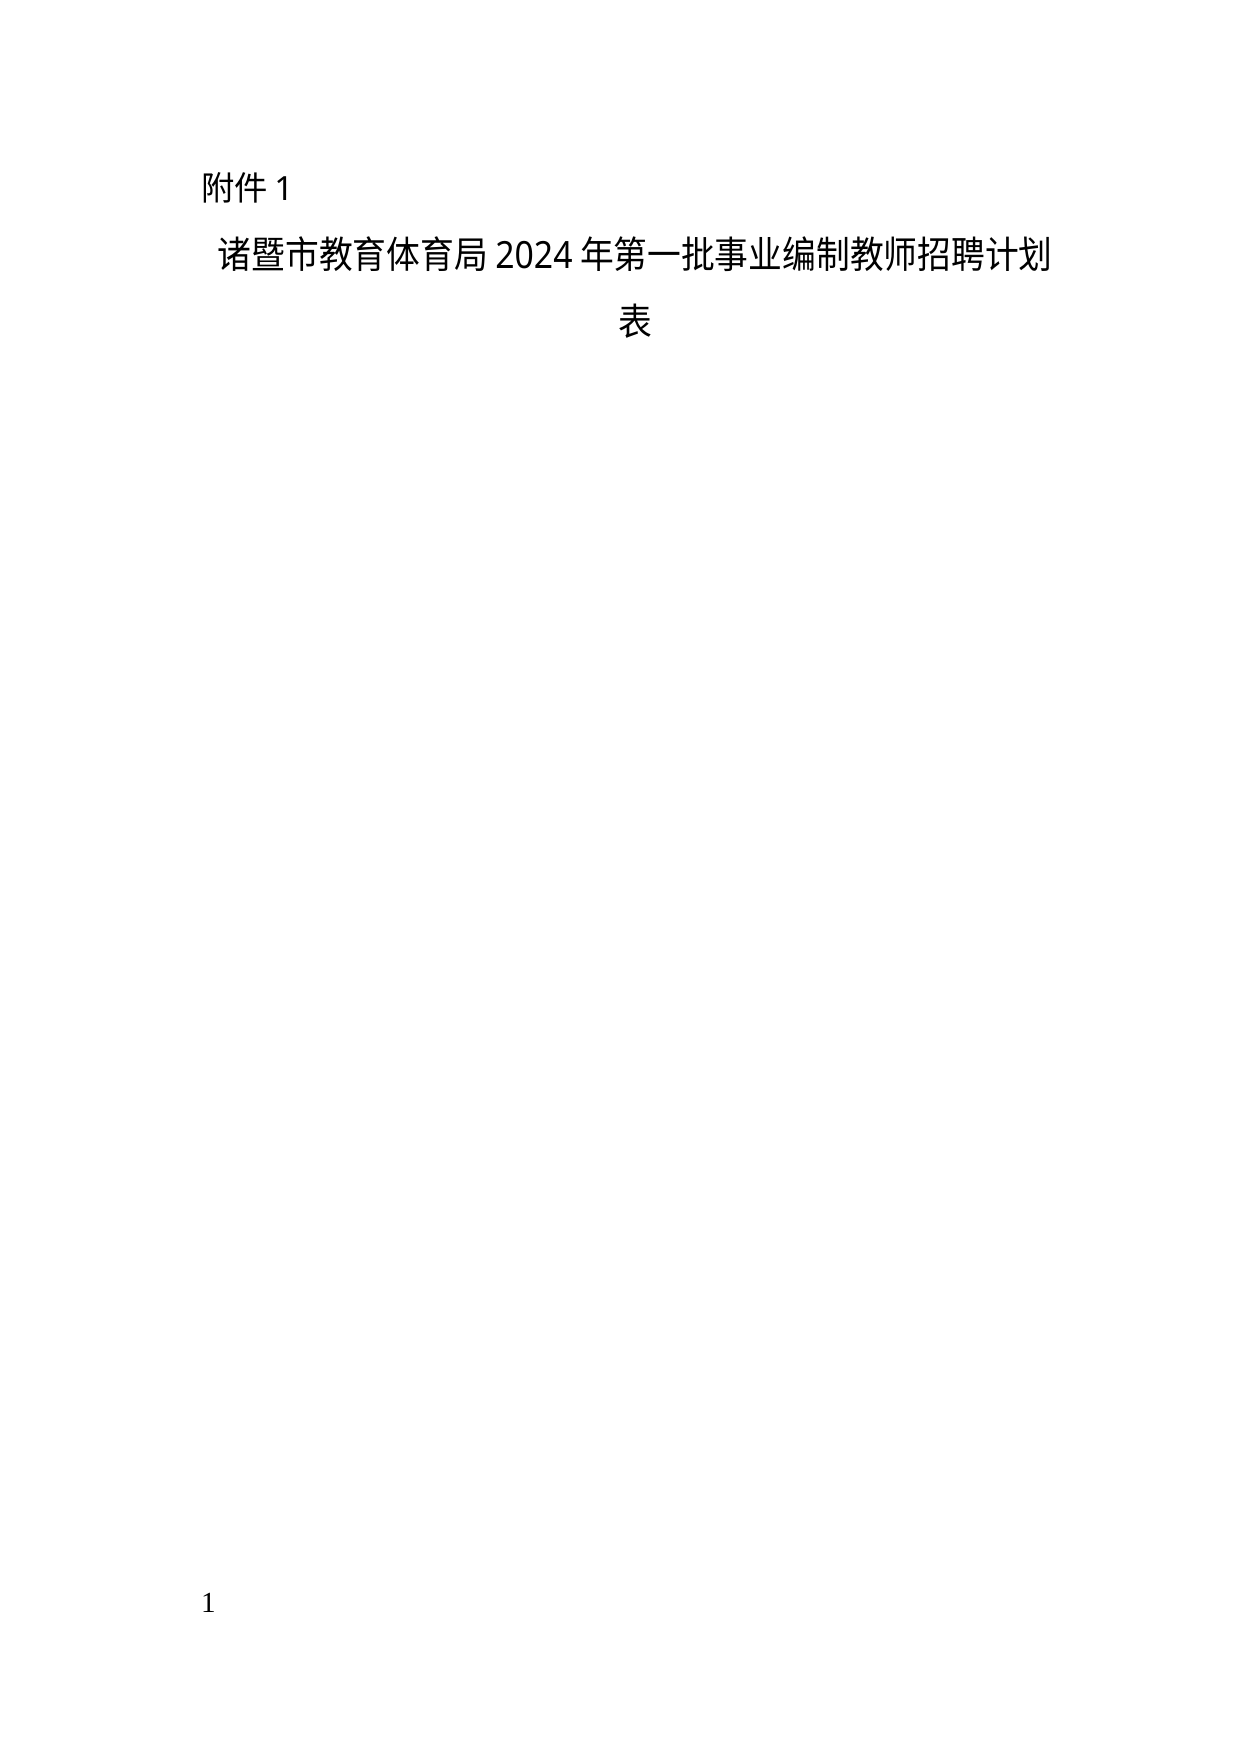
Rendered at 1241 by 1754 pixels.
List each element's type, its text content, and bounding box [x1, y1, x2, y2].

text 诸暨市教育体育局2024年第一批事业编制教师招聘计划表 [201, 219, 1069, 352]
text 附件1 [201, 153, 1069, 219]
